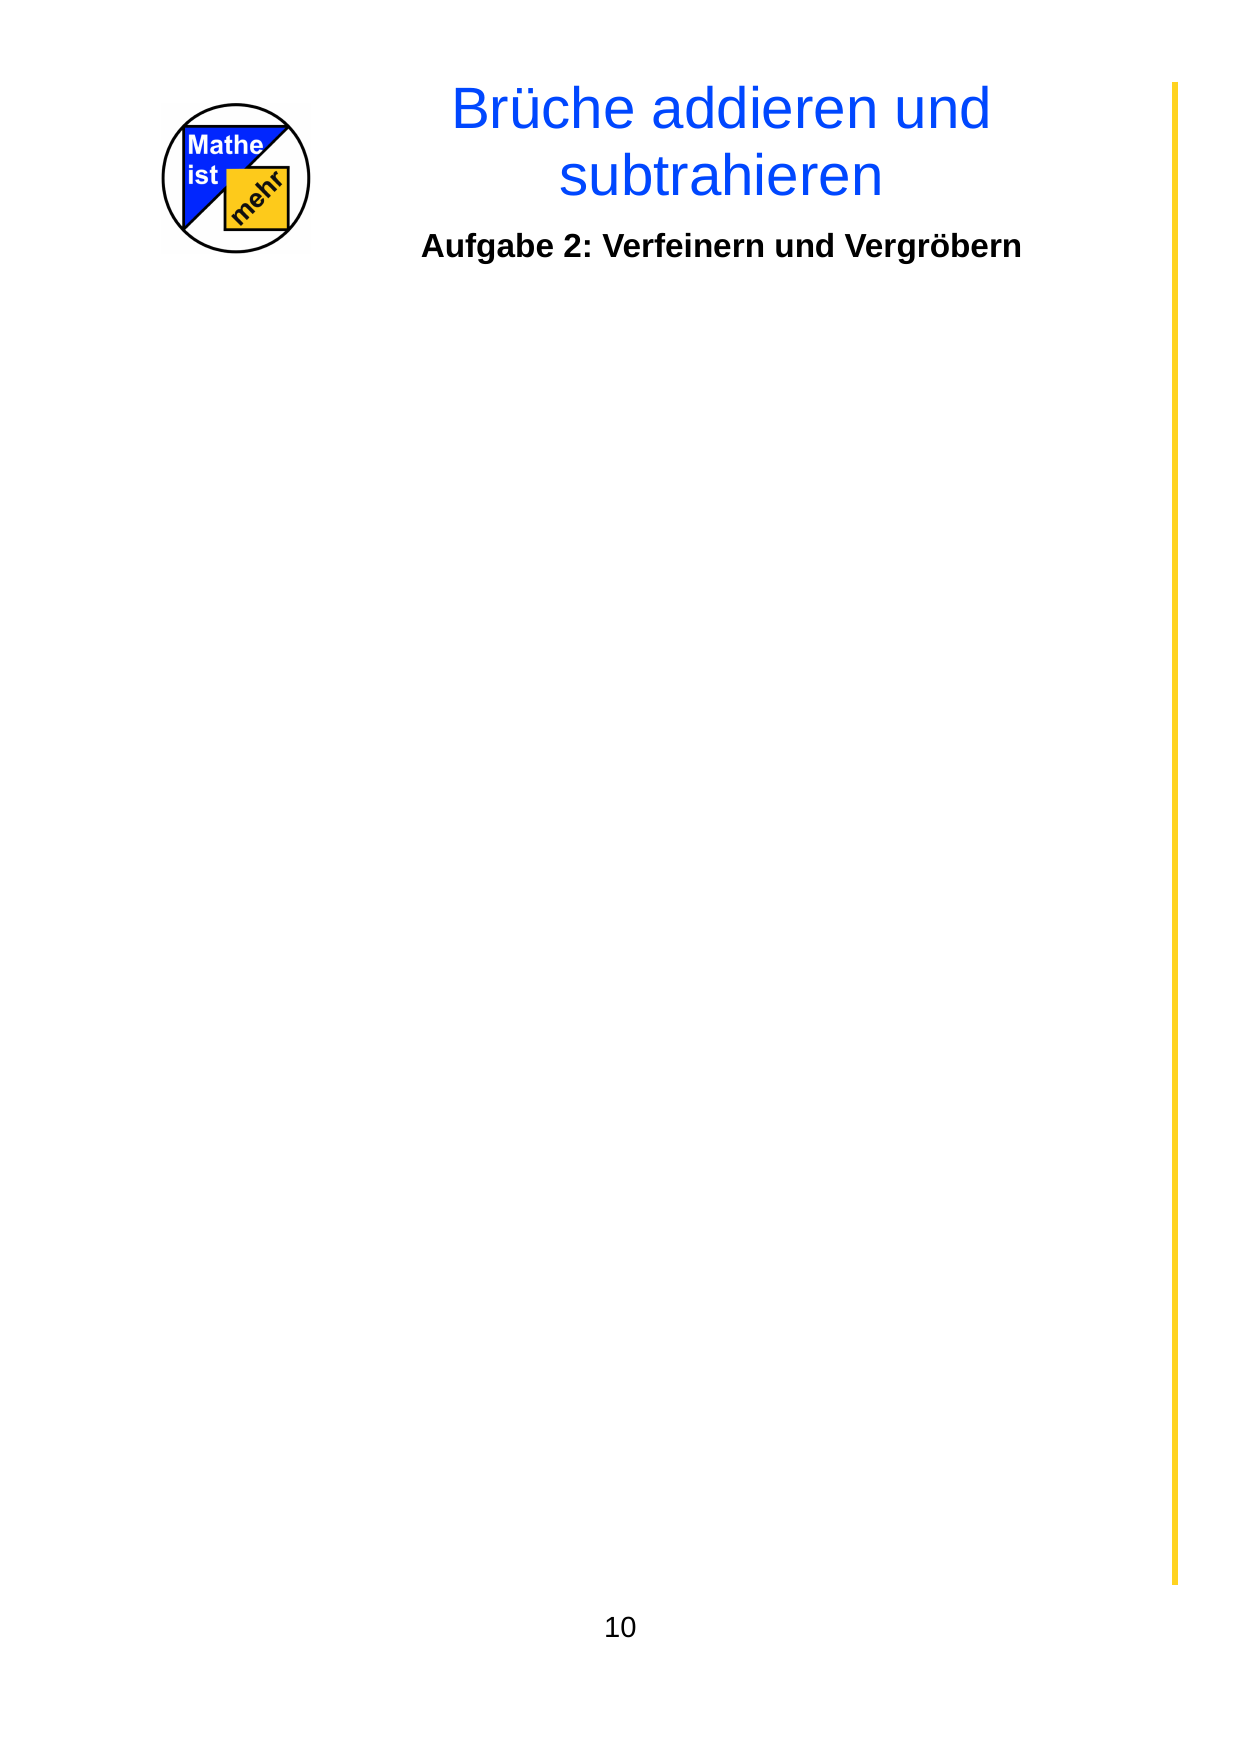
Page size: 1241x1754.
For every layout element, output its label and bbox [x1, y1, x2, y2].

picture [161, 103, 311, 254]
